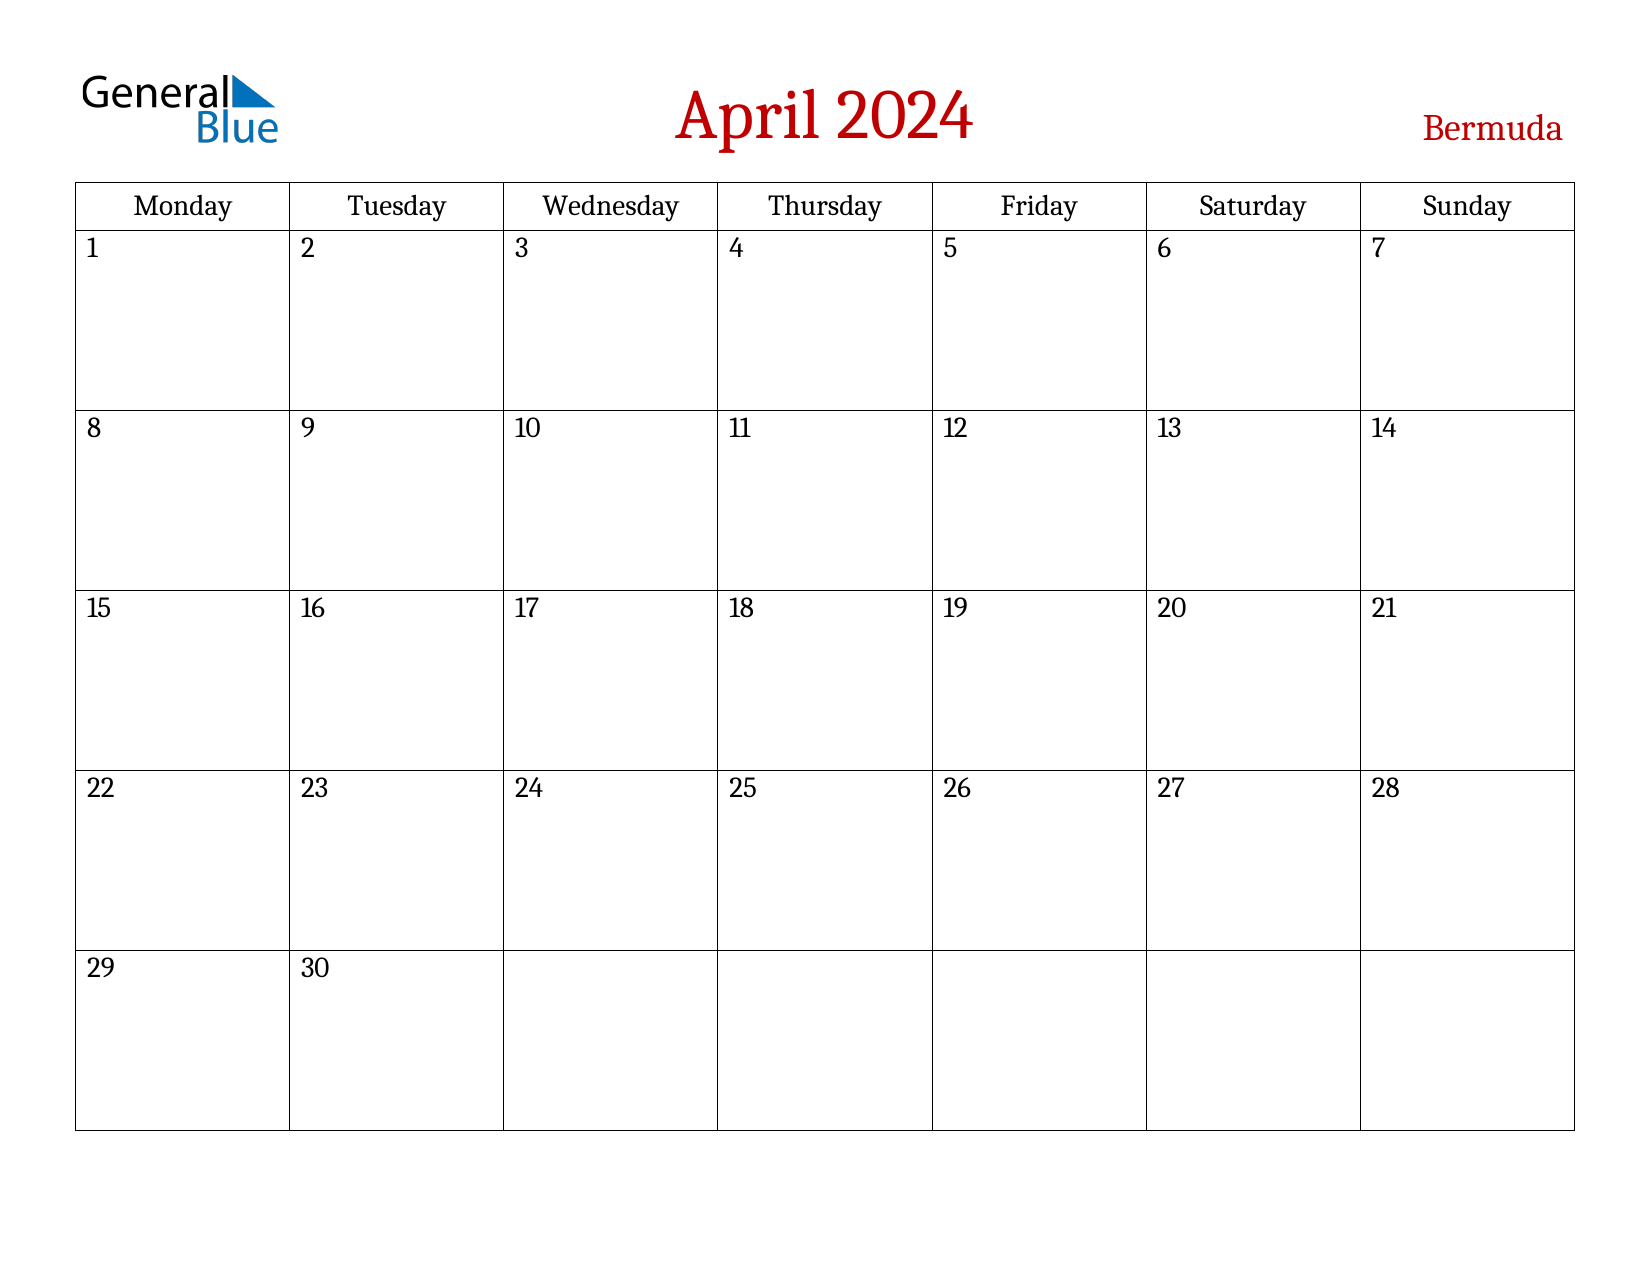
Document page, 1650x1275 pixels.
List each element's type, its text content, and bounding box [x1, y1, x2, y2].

table_cell [1147, 805, 1360, 950]
table_cell Friday [933, 183, 1146, 230]
table_cell 2 [290, 231, 503, 264]
table_cell 20 [1147, 591, 1360, 625]
table_cell [933, 265, 1146, 410]
table_cell Monday [76, 183, 289, 230]
table_cell Wednesday [504, 183, 717, 230]
table_cell [718, 805, 932, 950]
table_cell [1361, 805, 1574, 950]
table_cell 29 [76, 951, 289, 985]
table_cell [1147, 445, 1360, 590]
table_cell [504, 265, 717, 410]
table_cell 19 [933, 591, 1146, 625]
table_cell [1147, 985, 1360, 1130]
table_cell [1147, 625, 1360, 770]
table_cell Saturday [1147, 183, 1360, 230]
table_cell 9 [290, 411, 503, 444]
table_cell 26 [933, 771, 1146, 805]
table_cell 21 [1361, 591, 1574, 625]
table_cell 18 [718, 591, 932, 625]
table_cell 4 [718, 231, 932, 264]
table_header [76, 75, 503, 182]
table_cell [290, 985, 503, 1130]
table_cell [933, 625, 1146, 770]
table_cell [76, 985, 289, 1130]
table_cell Thursday [718, 183, 932, 230]
table_cell [718, 951, 932, 985]
table_cell [1361, 445, 1574, 590]
table_cell [1361, 265, 1574, 410]
table_cell [76, 625, 289, 770]
table_cell [718, 445, 932, 590]
table_cell 3 [504, 231, 717, 264]
table_cell 16 [290, 591, 503, 625]
table_cell [290, 265, 503, 410]
table_cell [1361, 985, 1574, 1130]
table_cell 15 [76, 591, 289, 625]
table_cell 11 [718, 411, 932, 444]
table_cell [718, 625, 932, 770]
table_cell [1361, 951, 1574, 985]
table_cell Tuesday [290, 183, 503, 230]
table_cell [504, 445, 717, 590]
table_cell 25 [718, 771, 932, 805]
table_cell 6 [1147, 231, 1360, 264]
table_cell [76, 805, 289, 950]
table_cell 14 [1361, 411, 1574, 444]
table_cell 23 [290, 771, 503, 805]
table_cell [290, 805, 503, 950]
table_cell 22 [76, 771, 289, 805]
table_cell 5 [933, 231, 1146, 264]
table_cell 24 [504, 771, 717, 805]
table_cell [290, 625, 503, 770]
table_cell 28 [1361, 771, 1574, 805]
table_cell [76, 265, 289, 410]
table_cell [1361, 625, 1574, 770]
table_cell [933, 951, 1146, 985]
table_cell [933, 805, 1146, 950]
table_cell [504, 625, 717, 770]
table_cell [1147, 265, 1360, 410]
table_header April 2024 [504, 75, 1146, 182]
table_cell [1147, 951, 1360, 985]
table_cell 12 [933, 411, 1146, 444]
table_cell Sunday [1361, 183, 1574, 230]
table_header Bermuda [1146, 75, 1574, 182]
table_cell [933, 445, 1146, 590]
table_cell [504, 985, 717, 1130]
table_cell [933, 985, 1146, 1130]
table_cell [718, 265, 932, 410]
table_cell [718, 985, 932, 1130]
picture [82, 75, 278, 143]
table_cell 1 [76, 231, 289, 264]
table_cell 8 [76, 411, 289, 444]
table_cell 27 [1147, 771, 1360, 805]
table_cell 13 [1147, 411, 1360, 444]
table_cell 17 [504, 591, 717, 625]
table_cell 10 [504, 411, 717, 444]
table_cell [290, 445, 503, 590]
table_cell 30 [290, 951, 503, 985]
table_cell 7 [1361, 231, 1574, 264]
table_cell [76, 445, 289, 590]
table_cell [504, 805, 717, 950]
table_cell [504, 951, 717, 985]
